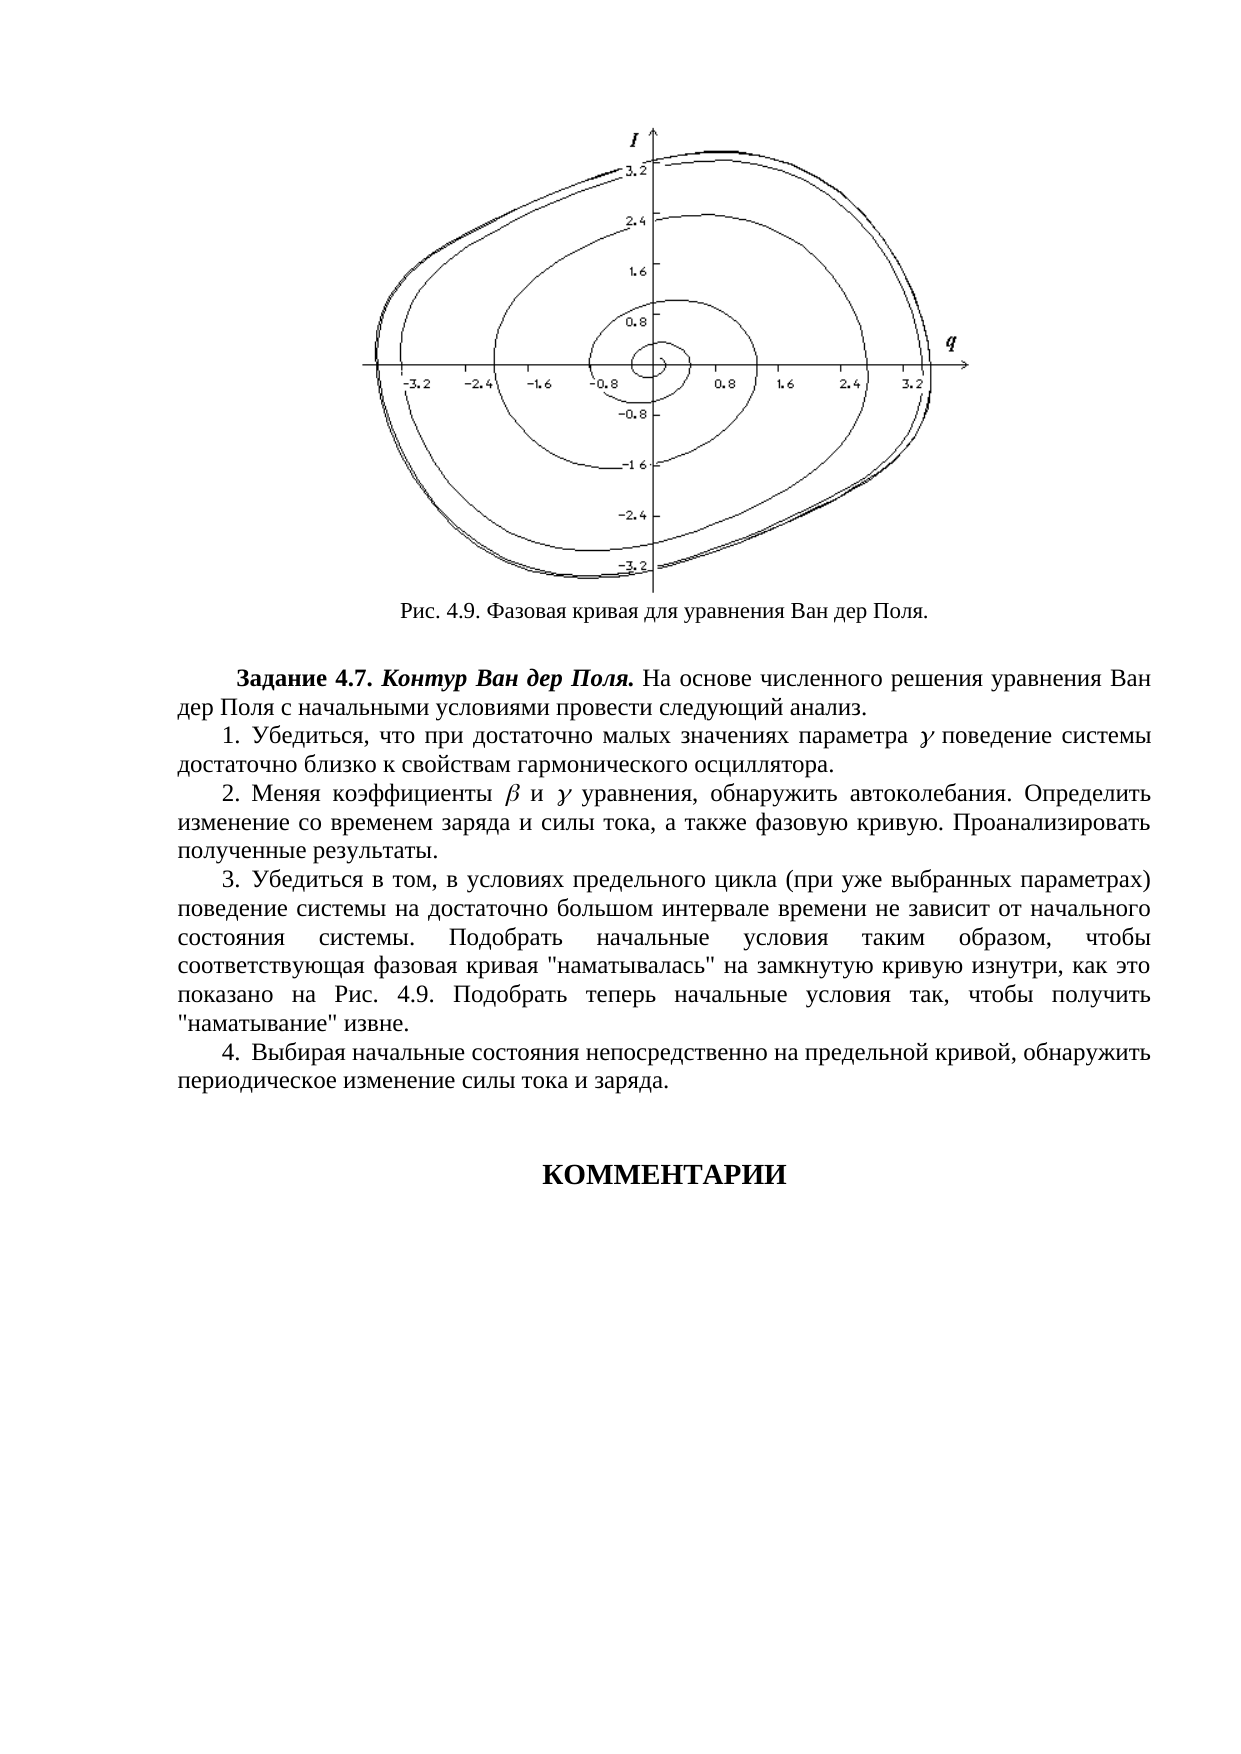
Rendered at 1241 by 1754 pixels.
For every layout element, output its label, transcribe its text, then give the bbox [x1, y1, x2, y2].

list Убедиться, что при достаточно малых значениях параметра поведение системы достаточно близко к свойствам гармонического осциллятора. [177, 721, 1152, 778]
list Меняя коэффициенты и уравнения, обнаружить автоколебания. Определить изменение со временем заряда и силы тока, а также фазовую кривую. Проанализировать полученные результаты. [177, 778, 1152, 864]
list Убедиться в том, в условиях предельного цикла (при уже выбранных параметрах) поведение системы на достаточно большом интервале времени не зависит от начального состояния системы. Подобрать начальные условия таким образом, чтобы соответствующая фазовая кривая "наматывалась" на замкнутую кривую изнутри, как это показано на Рис. 4.9. Подобрать теперь начальные условия так, чтобы получить "наматывание" извне. [177, 864, 1152, 1037]
text Задание 4.7. Контур Ван дер Поля. На основе численного решения уравнения Ван дер Поля с начальными условиями провести следующий анализ. [177, 663, 1152, 721]
text Рис. 4.9. Фазовая кривая для уравнения Ван дер Поля. [177, 598, 1152, 624]
subtitle КОММЕНТАРИИ [177, 1157, 1152, 1190]
picture [360, 118, 969, 598]
list Выбирая начальные состояния непосредственно на предельной кривой, обнаружить периодическое изменение силы тока и заряда. [177, 1037, 1152, 1094]
